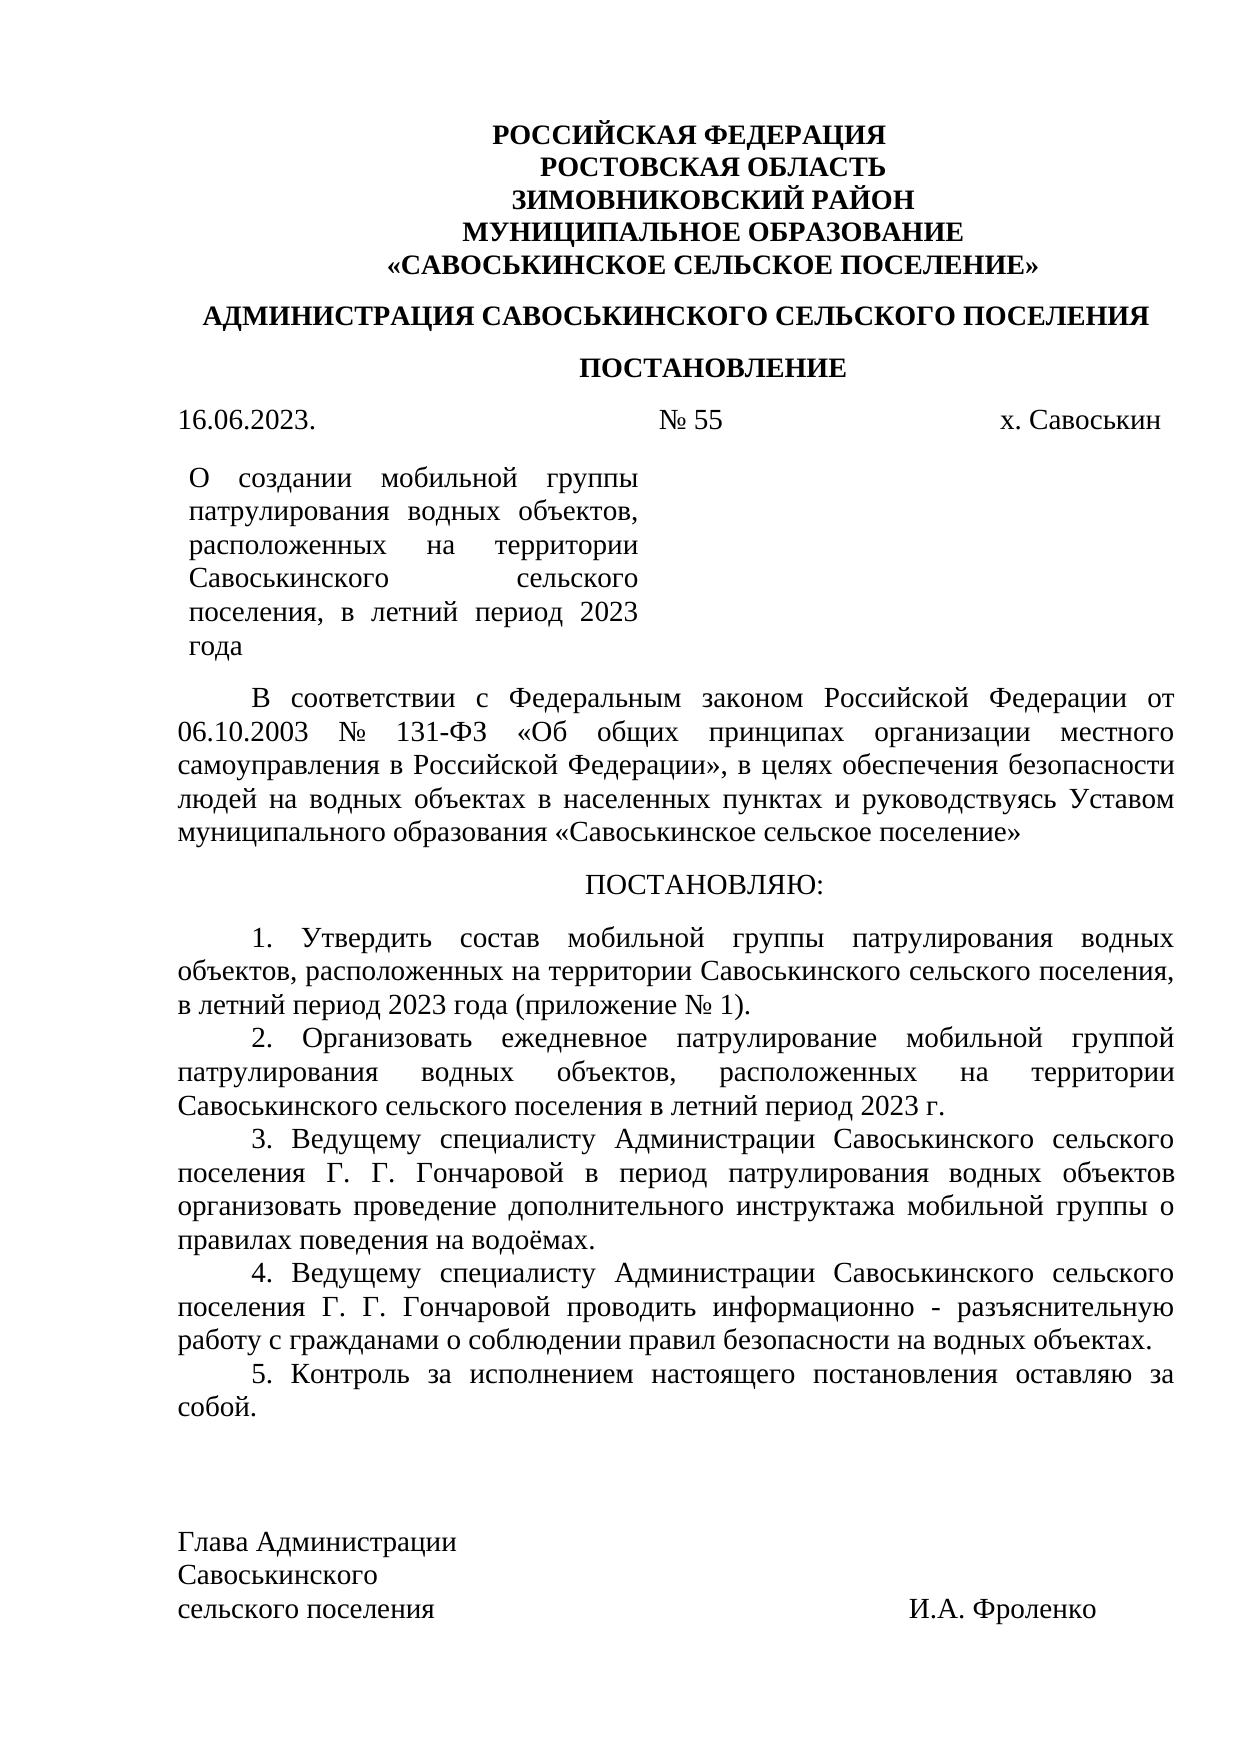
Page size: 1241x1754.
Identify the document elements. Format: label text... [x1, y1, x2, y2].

text 3. Ведущему специалисту Администрации Савоськинского сельского поселения Г. Г. Гончаровой в период патрулирования водных объектов организовать проведение дополнительного инструктажа мобильной группы о правилах поведения на водоёмах. [177, 1121, 1175, 1255]
text 1. Утвердить состав мобильной группы патрулирования водных объектов, расположенных на территории Савоськинского сельского поселения, в летний период 2023 года (приложение № 1). [177, 920, 1175, 1021]
text 2. Организовать ежедневное патрулирование мобильной группой патрулирования водных объектов, расположенных на территории Савоськинского сельского поселения в летний период 2023 г. [177, 1021, 1175, 1121]
text сельского поселения И.А. Фроленко [177, 1591, 1175, 1624]
text ПОСТАНОВЛЯЮ: [177, 867, 1175, 901]
text РОСТОВСКАЯ ОБЛАСТЬ [177, 151, 1175, 183]
text ПОСТАНОВЛЕНИЕ [177, 351, 1175, 383]
text Савоськинского [177, 1557, 1175, 1591]
text РОССИЙСКАЯ ФЕДЕРАЦИЯ [177, 118, 1175, 151]
text 16.06.2023. № 55 х. Савоськин [177, 402, 1175, 436]
text 4. Ведущему специалисту Администрации Савоськинского сельского поселения Г. Г. Гончаровой проводить информационно - разъяснительную работу с гражданами о соблюдении правил безопасности на водных объектах. [177, 1255, 1175, 1356]
text Глава Администрации [177, 1524, 1175, 1557]
text АДМИНИСТРАЦИЯ САВОСЬКИНСКОГО СЕЛЬСКОГО ПОСЕЛЕНИЯ [177, 299, 1175, 332]
text МУНИЦИПАЛЬНОЕ ОБРАЗОВАНИЕ [177, 215, 1175, 248]
text 5. Контроль за исполнением настоящего постановления оставляю за собой. [177, 1356, 1175, 1423]
text ЗИМОВНИКОВСКИЙ РАЙОН [177, 183, 1175, 215]
table_header О создании мобильной группы патрулирования водных объектов, расположенных на территории Савоськинского сельского поселения, в летний период 2023 года [177, 460, 650, 661]
text В соответствии с Федеральным законом Российской Федерации от 06.10.2003 № 131-ФЗ «Об общих принципах организации местного самоуправления в Российской Федерации», в целях обеспечения безопасности людей на водных объектах в населенных пунктах и руководствуясь Уставом муниципального образования «Савоськинское сельское поселение» [177, 814, 1175, 848]
text «САВОСЬКИНСКОЕ СЕЛЬСКОЕ ПОСЕЛЕНИЕ» [177, 248, 1175, 280]
text В соответствии с Федеральным законом Российской Федерации от 06.10.2003 № 131-ФЗ «Об общих принципах организации местного самоуправления в Российской Федерации», в целях обеспечения безопасности людей на водных объектах в населенных пунктах и руководствуясь Уставом муниципального образования «Савоськинское сельское поселение» [177, 680, 1175, 781]
